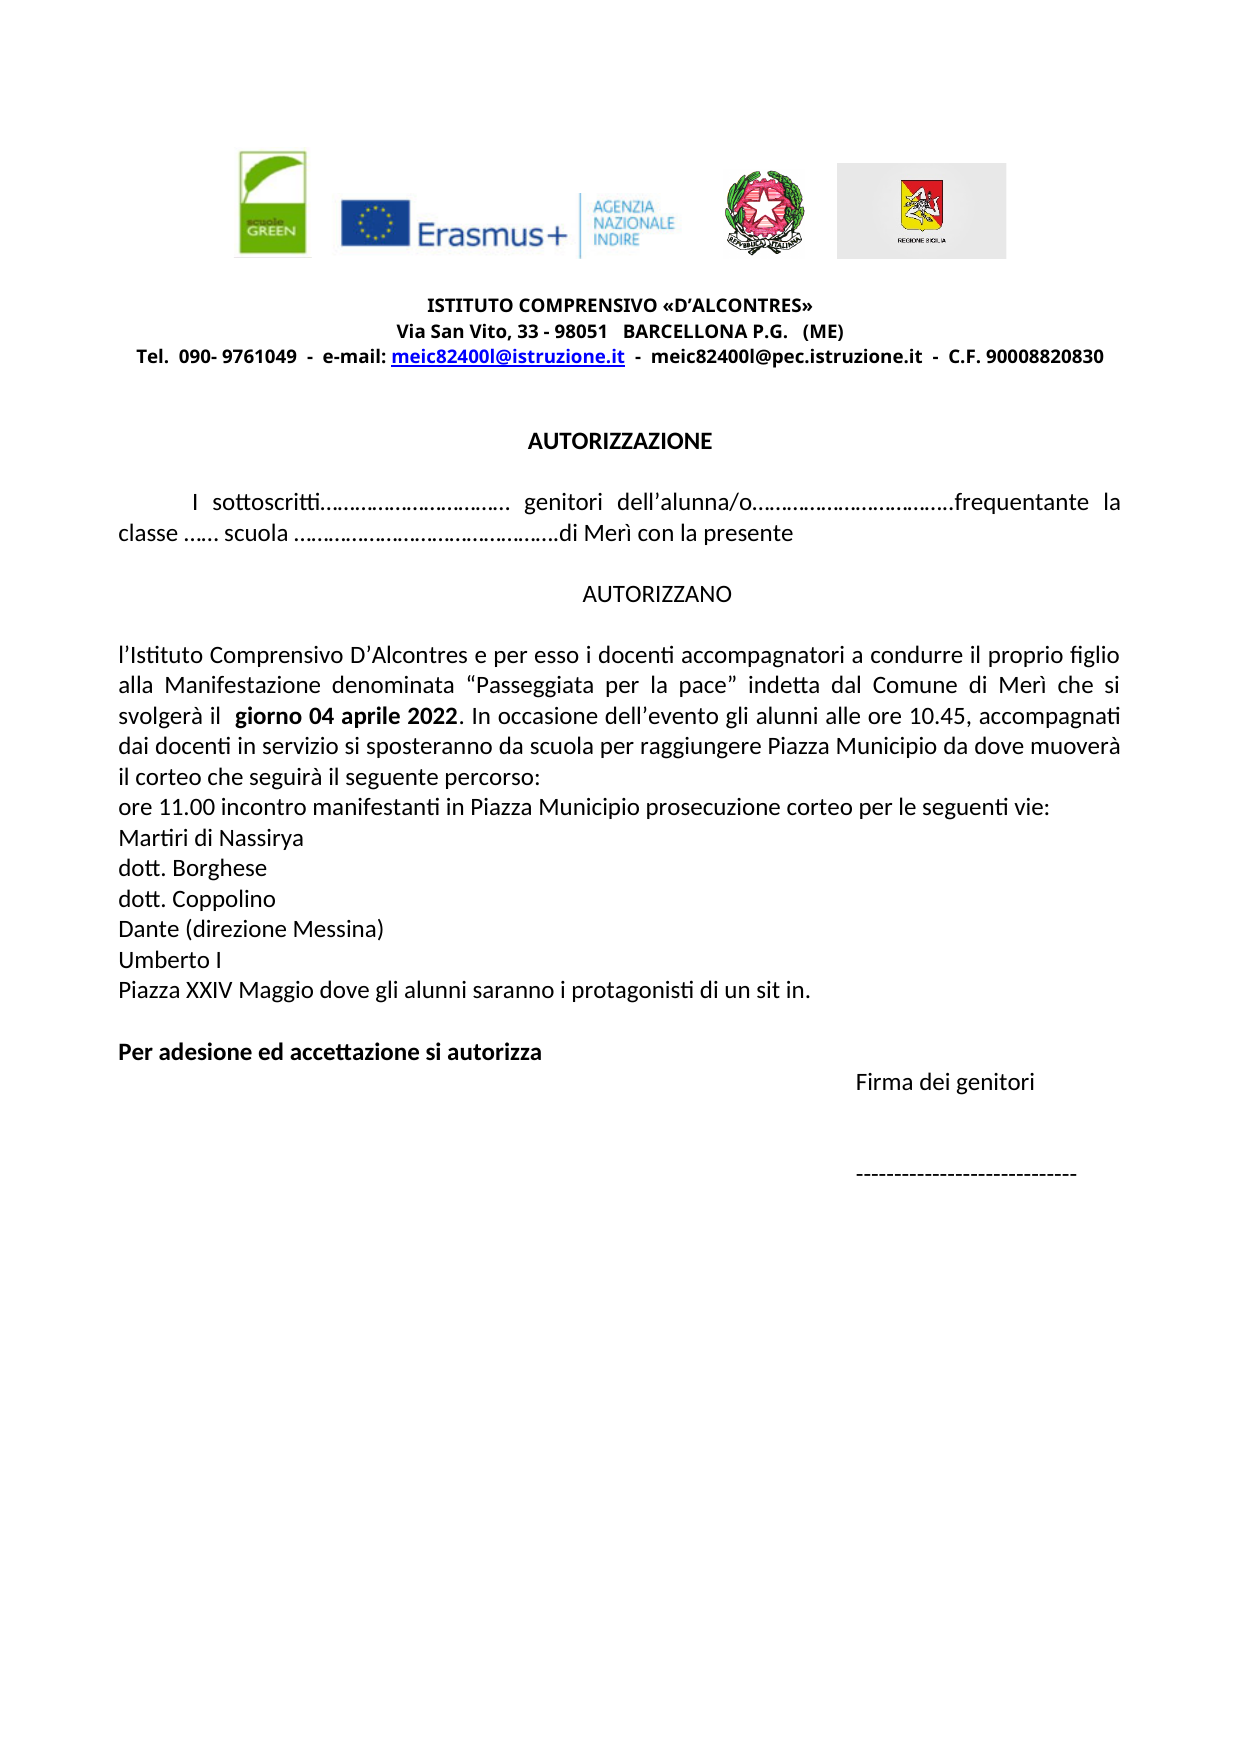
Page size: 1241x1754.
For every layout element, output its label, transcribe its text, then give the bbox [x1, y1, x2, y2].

text dott. Borghese [118, 852, 1122, 883]
text Via San Vito, 33 - 98051 BARCELLONA P.G. (ME) [118, 318, 1122, 344]
text AUTORIZZANO [118, 578, 1122, 608]
text Tel. 090- 9761049 - e-mail: meic82400l@istruzione.it - meic82400l@pec.istruzione.it - C.F. 90008820830 [118, 344, 1122, 369]
text ore 11.00 incontro manifestanti in Piazza Municipio prosecuzione corteo per le seguenti vie: [118, 791, 1122, 822]
text Firma dei genitori [782, 1066, 1122, 1097]
text l’Istituto Comprensivo D’Alcontres e per esso i docenti accompagnatori a condurre il proprio figlio alla Manifestazione denominata “Passeggiata per la pace” indetta dal Comune di Merì che si svolgerà il giorno 04 aprile 2022. In occasione dell’evento gli alunni alle ore 10.45, accompagnati dai docenti in servizio si sposteranno da scuola per raggiungere Piazza Municipio da dove muoverà il corteo che seguirà il seguente percorso: [118, 639, 1122, 791]
text I sottoscritti…………………………… genitori dell’alunna/o……………………………..frequentante la classe …… scuola ……………………………………….di Merì con la presente [118, 486, 1122, 547]
text Dante (direzione Messina) [118, 913, 1122, 944]
text AUTORIZZAZIONE [118, 425, 1122, 456]
picture [233, 147, 710, 259]
text dott. Coppolino [118, 883, 1122, 913]
text Per adesione ed accettazione si autorizza [118, 1036, 1122, 1066]
text ISTITUTO COMPRENSIVO «D’ALCONTRES» [118, 293, 1122, 318]
picture [837, 163, 1007, 259]
text Piazza XXIV Maggio dove gli alunni saranno i protagonisti di un sit in. [118, 974, 1122, 1005]
text ----------------------------- [782, 1158, 1122, 1188]
text Umberto I [118, 944, 1122, 974]
picture [722, 169, 805, 259]
text Martiri di Nassirya [118, 822, 1122, 852]
